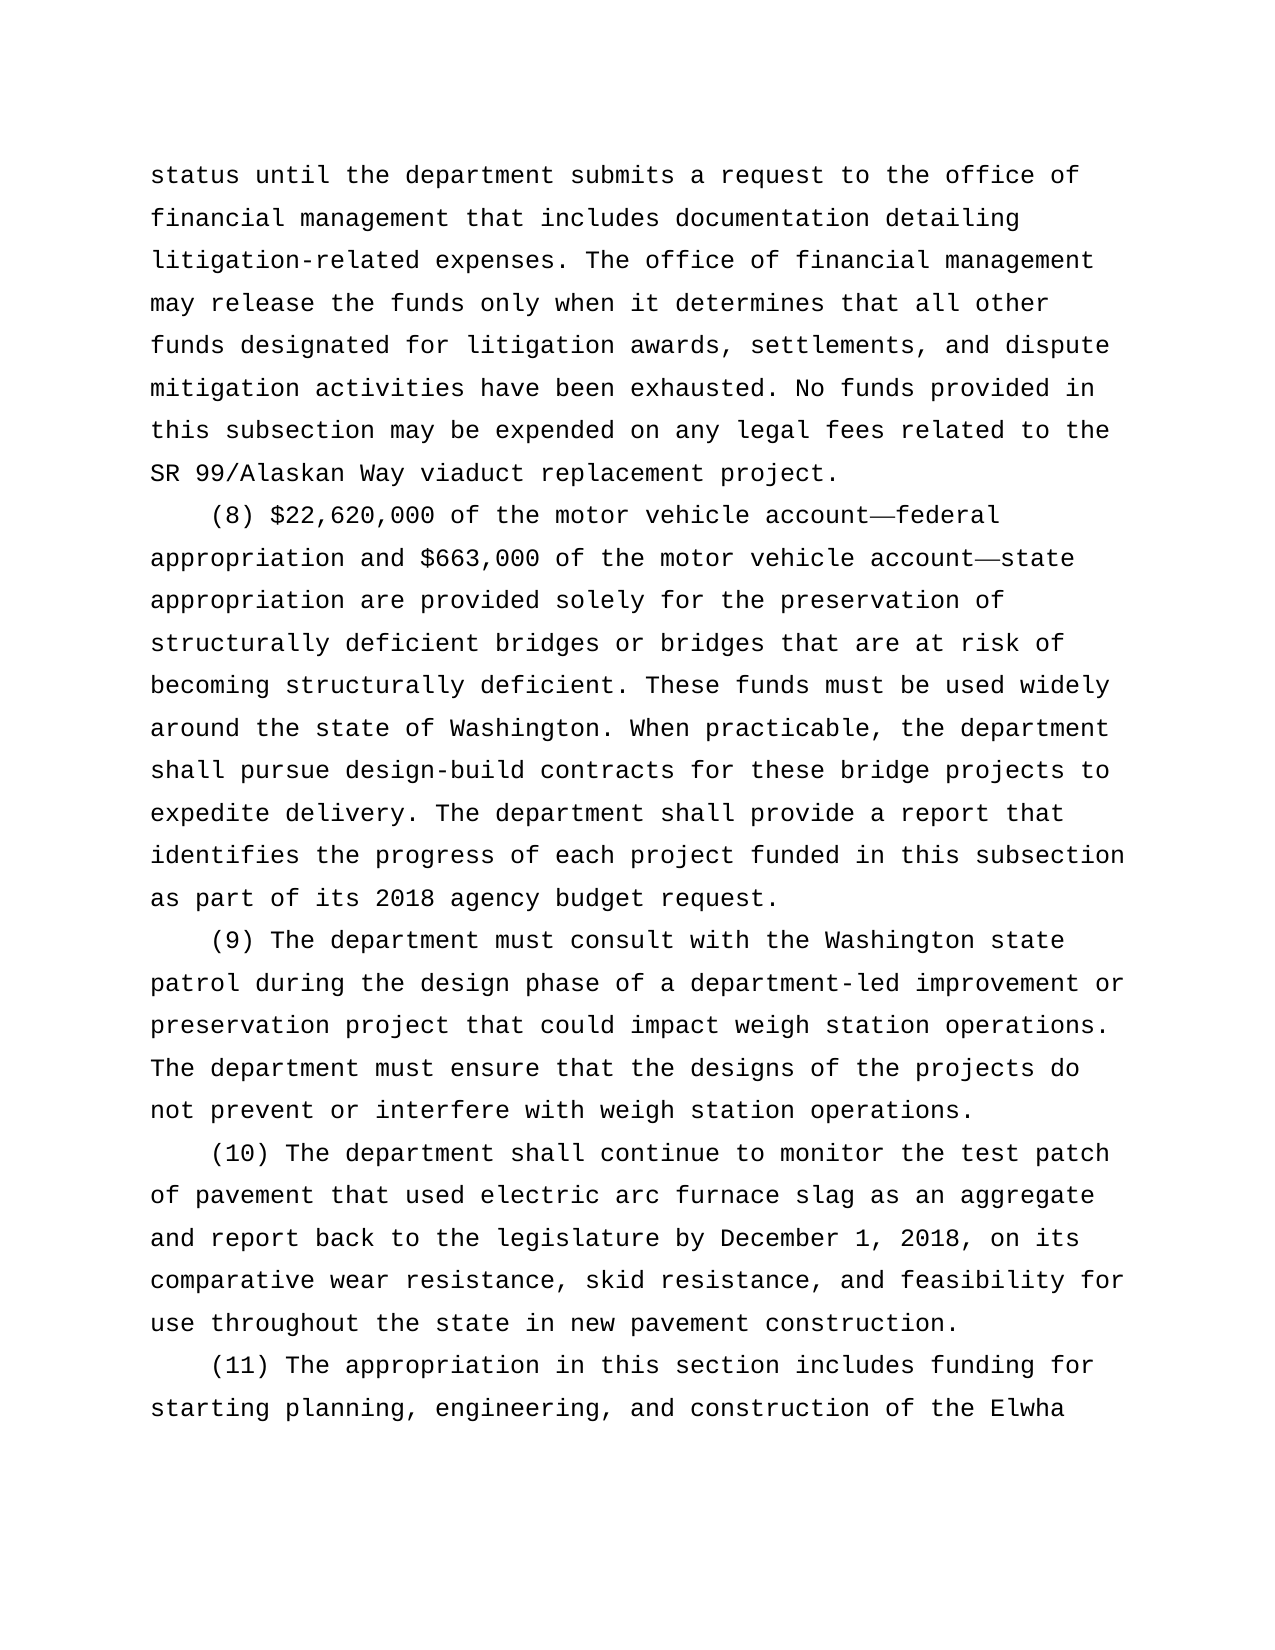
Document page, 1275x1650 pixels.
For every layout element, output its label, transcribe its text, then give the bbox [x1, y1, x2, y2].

text (8) $22,620,000 of the motor vehicle account—federal appropriation and $663,000 of the motor vehicle account—state appropriation are provided solely for the preservation of structurally deficient bridges or bridges that are at risk of becoming structurally deficient. These funds must be used widely around the state of Washington. When practicable, the department shall pursue design-build contracts for these bridge projects to expedite delivery. The department shall provide a report that identifies the progress of each project funded in this subsection as part of its 2018 agency budget request. [150, 490, 1125, 915]
text (10) The department shall continue to monitor the test patch of pavement that used electric arc furnace slag as an aggregate and report back to the legislature by December 1, 2018, on its comparative wear resistance, skid resistance, and feasibility for use throughout the state in new pavement construction. [150, 1127, 1125, 1340]
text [150, 1340, 1125, 1425]
text (9) The department must consult with the Washington state patrol during the design phase of a department-led improvement or preservation project that could impact weigh station operations. The department must ensure that the designs of the projects do not prevent or interfere with weigh station operations. [150, 915, 1125, 1127]
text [150, 150, 1125, 490]
